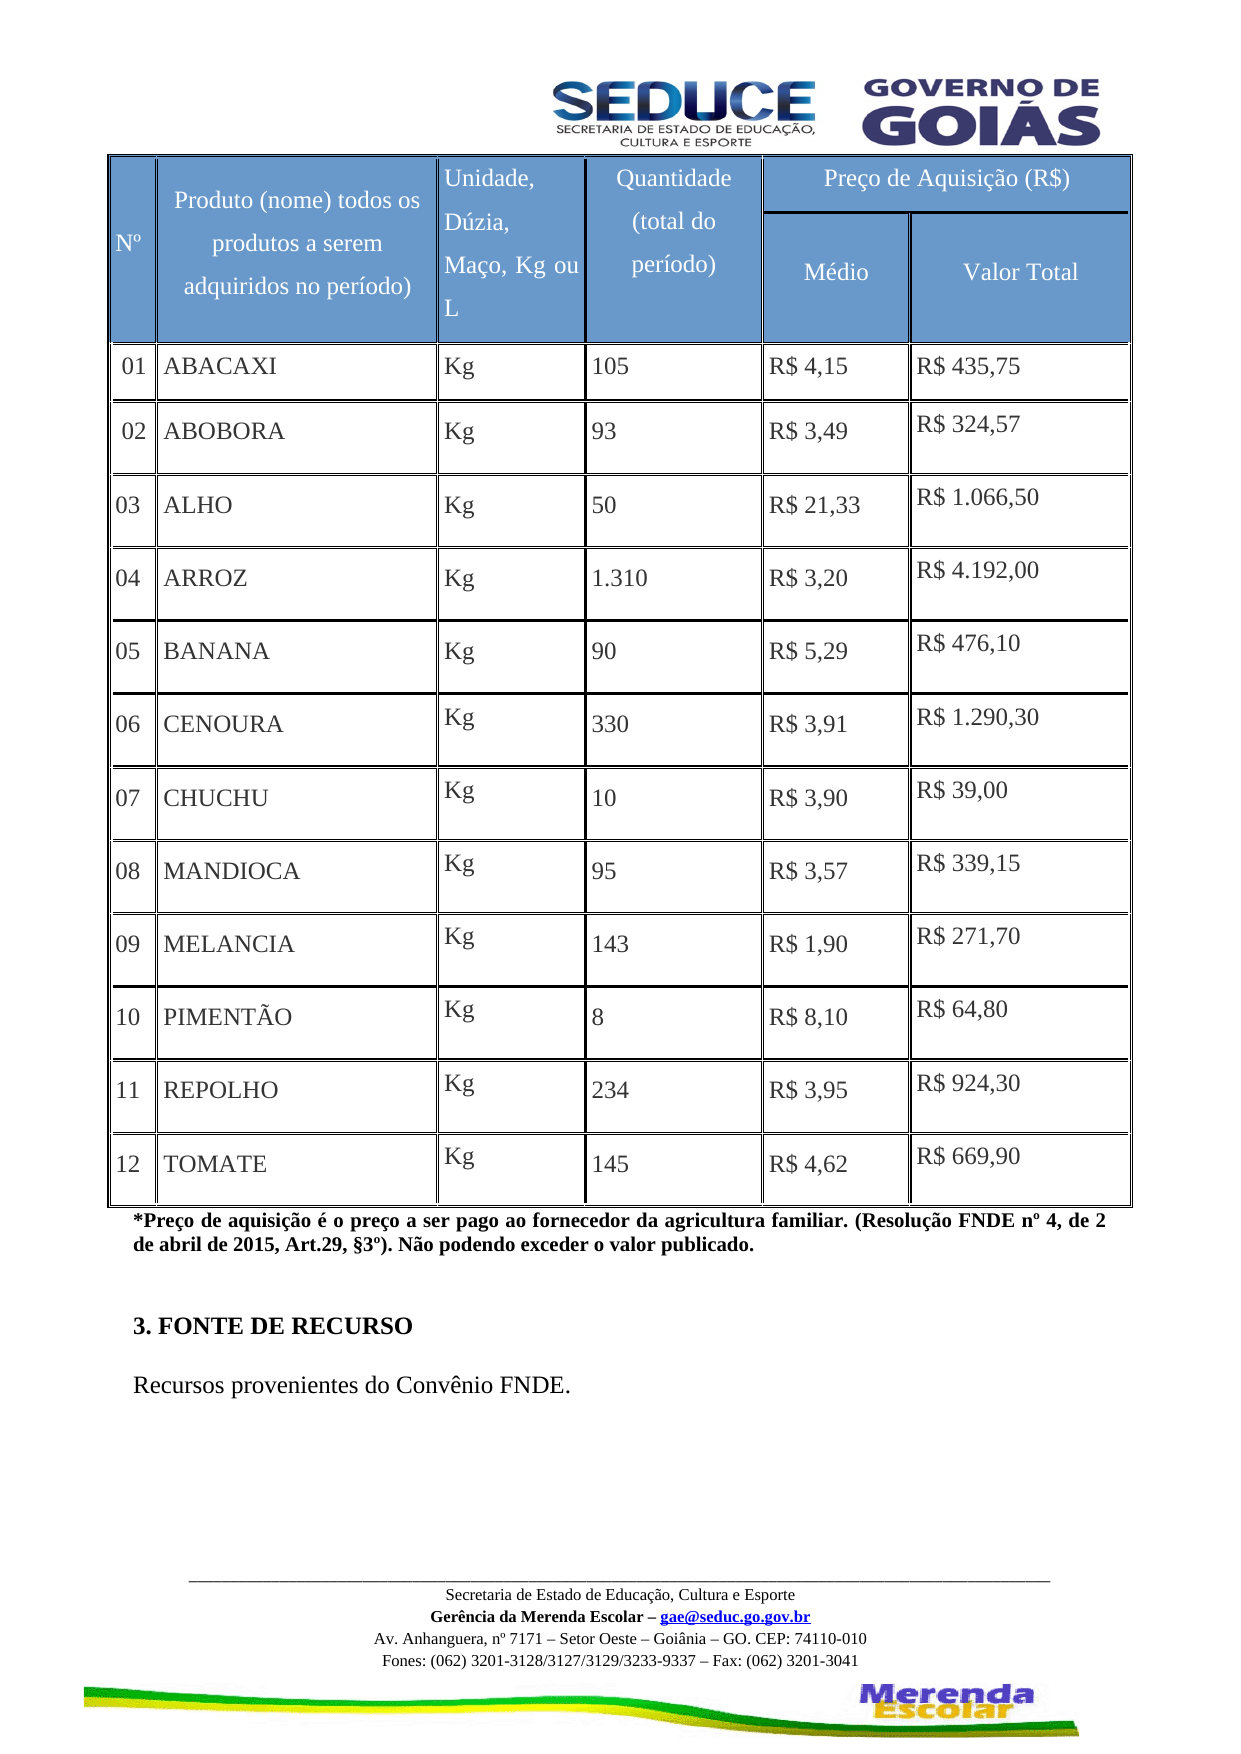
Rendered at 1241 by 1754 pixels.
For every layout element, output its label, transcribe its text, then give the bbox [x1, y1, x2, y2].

table_cell R$ 5,29 [764, 622, 908, 692]
table_header Nº [111, 157, 157, 342]
table_cell 04 [109, 546, 157, 619]
table_cell 10 [587, 769, 761, 838]
table_cell R$ 3,49 [764, 403, 908, 472]
table_cell Kg [439, 622, 584, 692]
table_cell Kg [438, 1135, 585, 1205]
table_cell Médio [764, 214, 908, 342]
table_cell Kg [439, 988, 584, 1058]
table_cell MELANCIA [158, 915, 436, 985]
table_cell R$ 3,20 [764, 549, 908, 619]
table_cell R$ 669,90 [910, 1131, 1130, 1205]
table_cell 06 [111, 692, 155, 765]
table_cell 1.310 [587, 549, 761, 619]
table_cell ABOBORA [158, 403, 436, 472]
table_cell R$ 4,15 [764, 345, 908, 399]
table_cell R$ 1.066,50 [912, 473, 1130, 546]
table_cell 234 [587, 1062, 761, 1131]
text 3. FONTE DE RECURSO [133, 1311, 1107, 1340]
table_cell R$ 1.290,30 [912, 692, 1130, 765]
table_cell R$ 924,30 [912, 1058, 1130, 1131]
table_cell 330 [587, 695, 761, 765]
table_cell BANANA [158, 622, 436, 692]
table_cell 09 [109, 912, 157, 985]
table_header Unidade, Dúzia, Maço, Kg ou L [438, 155, 585, 342]
table_cell MANDIOCA [158, 842, 436, 912]
table_cell Valor Total [912, 211, 1130, 342]
table_cell 01 [109, 342, 157, 399]
table_cell R$ 339,15 [912, 839, 1130, 912]
table_cell Kg [439, 476, 584, 546]
table_cell 05 [111, 619, 155, 692]
text Recursos provenientes do Convênio FNDE. [133, 1370, 1107, 1399]
table_cell 07 [111, 765, 155, 838]
table_cell R$ 64,80 [912, 985, 1130, 1058]
table_cell 08 [111, 839, 155, 912]
table_cell R$ 8,10 [764, 988, 908, 1058]
table_cell Kg [439, 549, 584, 619]
table_header Produto (nome) todos os produtos a serem adquiridos no período) [157, 157, 438, 342]
picture [552, 73, 1108, 154]
table_cell 93 [587, 403, 761, 472]
table_cell 95 [587, 842, 761, 912]
table_cell R$ 3,91 [764, 695, 908, 765]
table_cell R$ 3,57 [764, 842, 908, 912]
table_cell 02 [111, 399, 155, 472]
text *Preço de aquisição é o preço a ser pago ao fornecedor da agricultura familiar. (Resolução FNDE nº 4, de 2 de abril de 2015, Art.29, §3º). Não podendo exceder o valor publicado. [133, 1208, 1107, 1256]
table_cell R$ 476,10 [912, 619, 1130, 692]
table_cell R$ 39,00 [912, 765, 1130, 838]
table_cell Kg [439, 842, 584, 912]
table_cell 143 [587, 915, 761, 985]
table_cell ALHO [158, 476, 436, 546]
table_cell Kg [439, 1062, 584, 1131]
table_cell PIMENTÃO [158, 988, 436, 1058]
table_cell REPOLHO [158, 1062, 436, 1131]
table_cell R$ 435,75 [910, 342, 1131, 399]
table_cell R$ 271,70 [910, 912, 1131, 985]
table_cell TOMATE [157, 1135, 438, 1205]
table_cell Kg [439, 915, 584, 985]
table_cell R$ 1,90 [764, 915, 908, 985]
table_cell R$ 4,62 [763, 1131, 910, 1205]
table_cell Kg [439, 403, 584, 472]
table_cell ARROZ [158, 549, 436, 619]
table_cell 8 [587, 988, 761, 1058]
table_cell ABACAXI [158, 345, 436, 399]
table_cell 11 [111, 1058, 155, 1131]
table_cell 145 [585, 1135, 762, 1205]
table_cell 10 [111, 985, 155, 1058]
table_cell R$ 3,95 [764, 1062, 908, 1131]
table_cell CENOURA [158, 695, 436, 765]
table_cell 105 [587, 345, 761, 399]
table_cell 12 [111, 1131, 157, 1205]
table_cell R$ 4.192,00 [910, 546, 1131, 619]
table_cell CHUCHU [158, 769, 436, 838]
table_cell R$ 3,90 [764, 769, 908, 838]
table_cell Kg [439, 345, 584, 399]
table_header Preço de Aquisição (R$) [763, 157, 1130, 211]
table_cell 03 [111, 473, 155, 546]
table_cell 90 [587, 622, 761, 692]
table_cell R$ 21,33 [764, 476, 908, 546]
table_cell Kg [439, 769, 584, 838]
table_cell R$ 324,57 [912, 399, 1130, 472]
table_header Quantidade (total do período) [585, 157, 762, 342]
table_cell Kg [439, 695, 584, 765]
table_cell 50 [587, 476, 761, 546]
